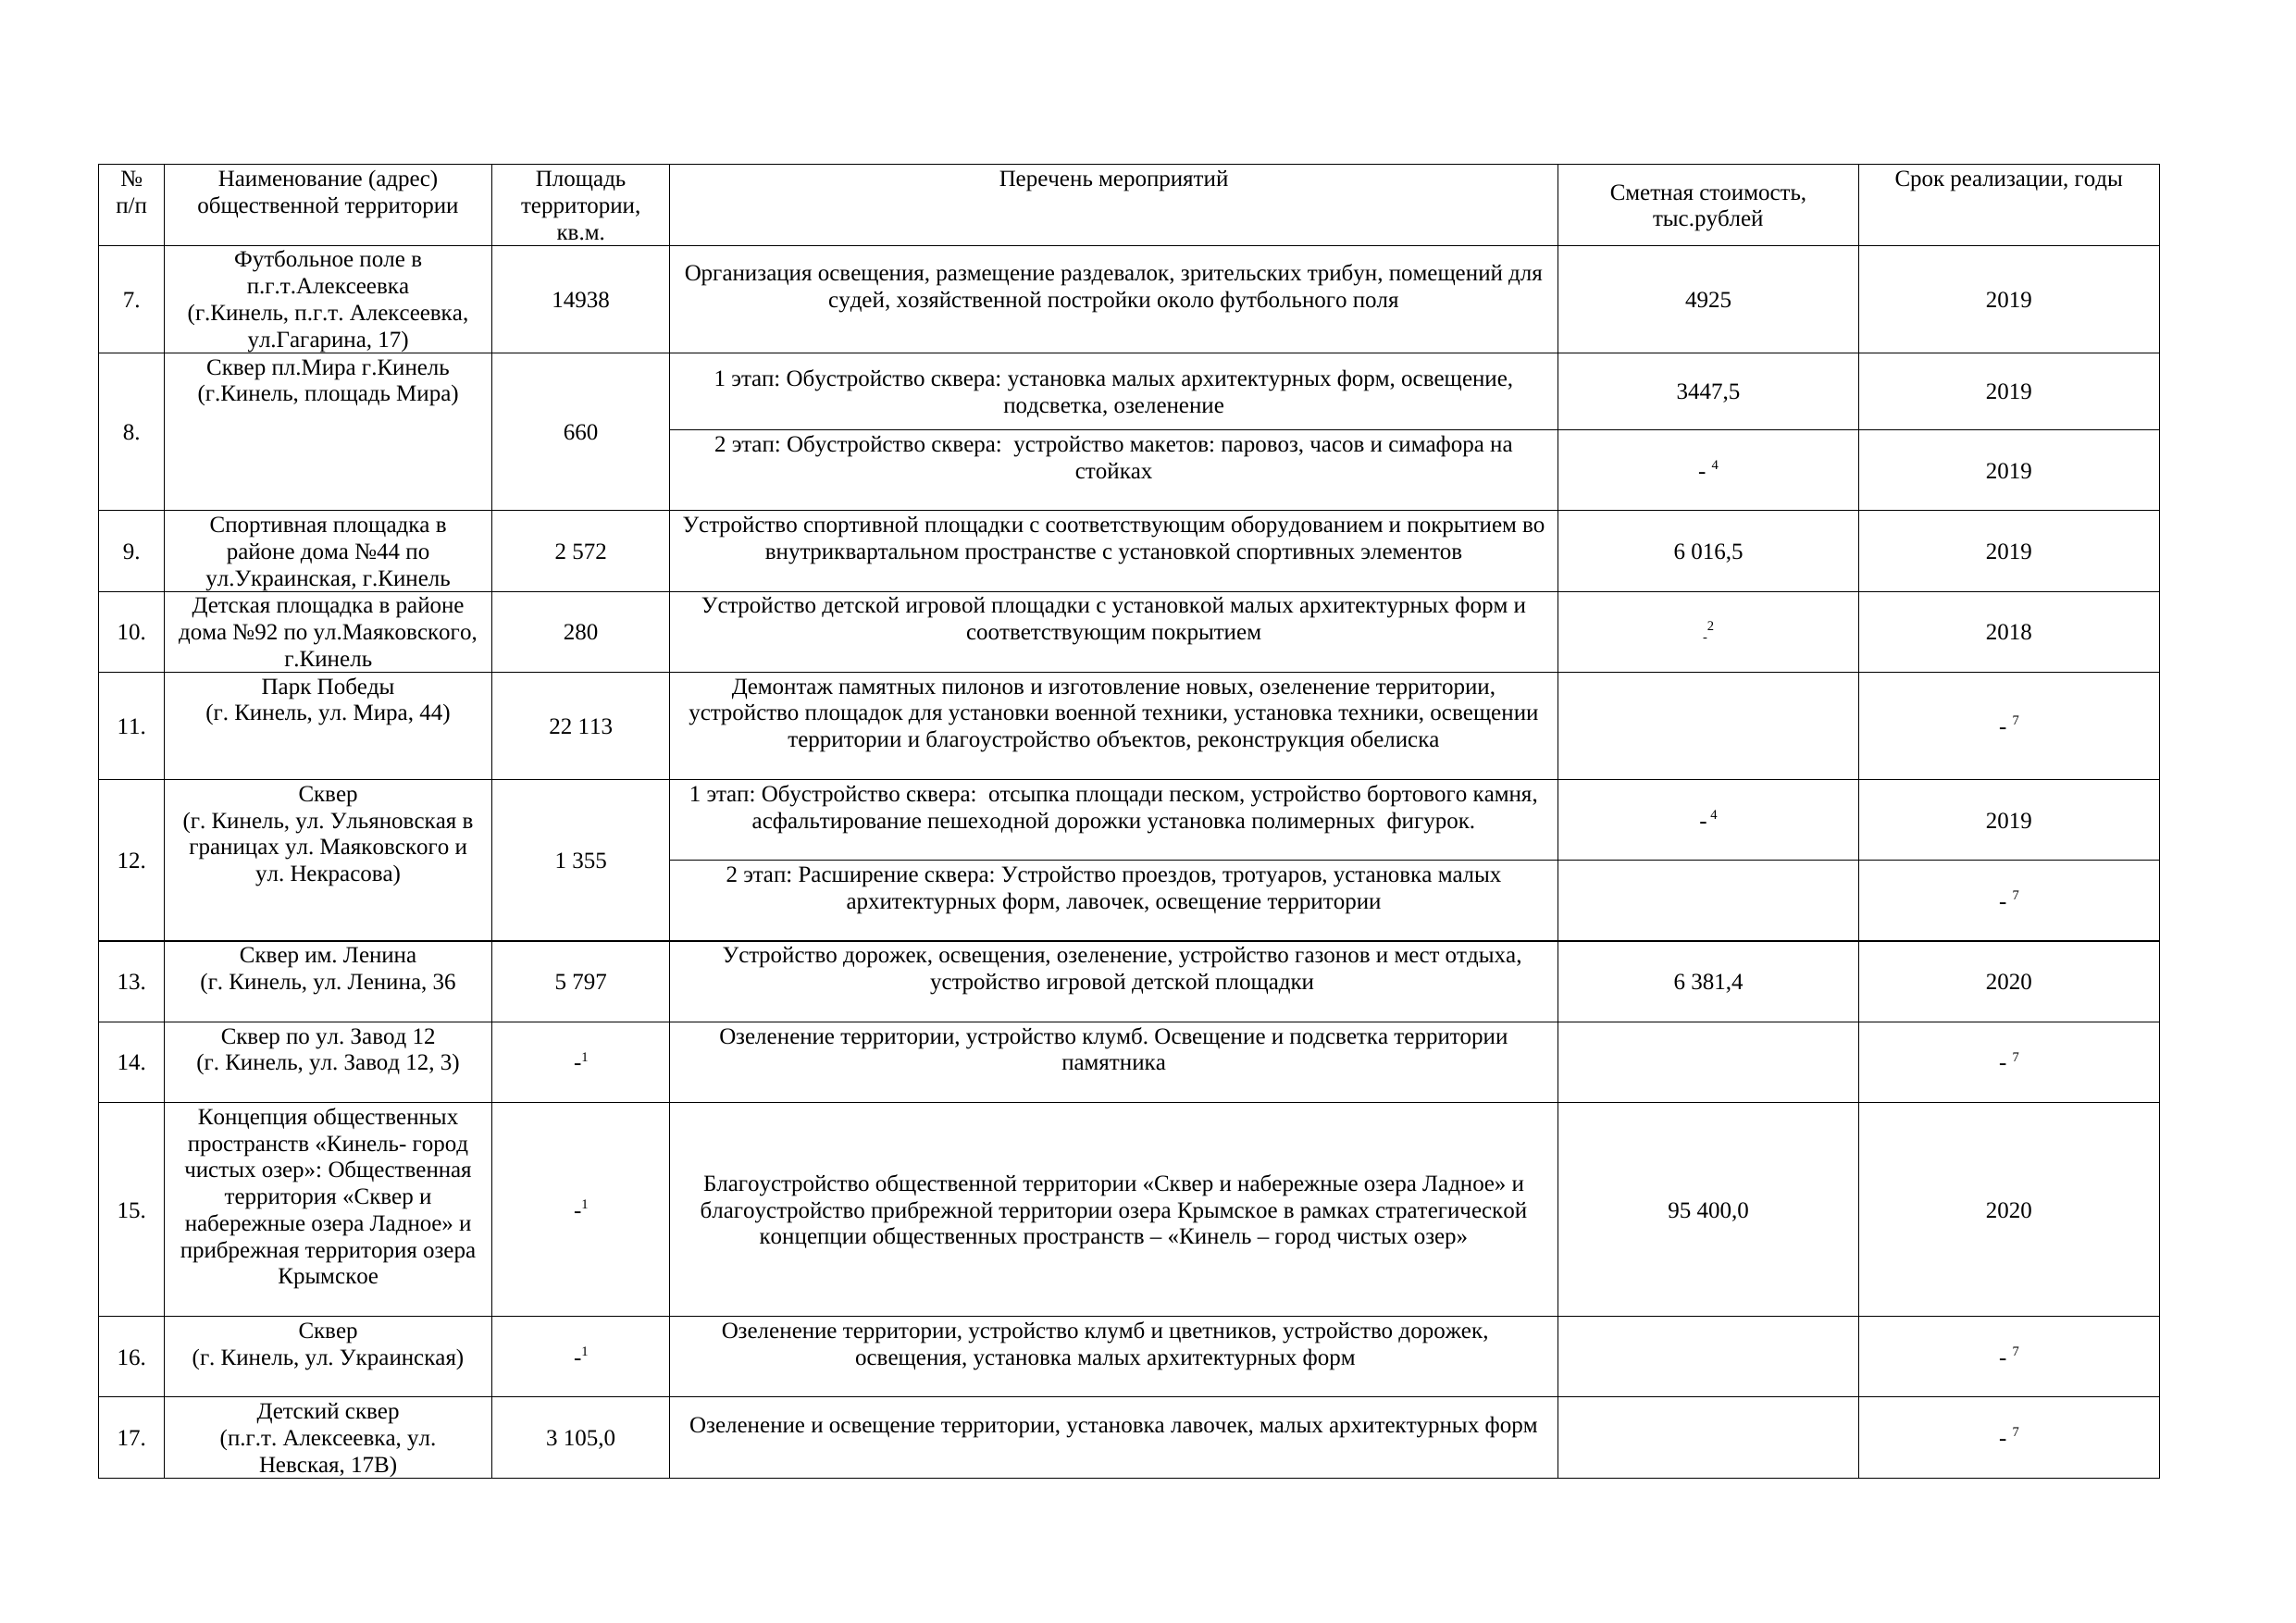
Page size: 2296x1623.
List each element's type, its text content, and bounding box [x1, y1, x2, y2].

table_cell Озеленение территории, устройство клумб. Освещение и подсветка территории памятника [670, 1022, 1558, 1102]
table_cell Устройство дорожек, освещения, озеленение, устройство газонов и мест отдыха, устройство игровой детской площадки [670, 942, 1558, 1022]
table_cell 2019 [1859, 511, 2159, 590]
table_cell -1 [492, 1103, 669, 1316]
table_cell [1558, 1022, 1858, 1102]
table_cell 1 этап: Обустройство сквера: установка малых архитектурных форм, освещение, подсветка, озеленение [670, 353, 1558, 429]
table_cell 95 400,0 [1558, 1103, 1858, 1316]
table_cell Сквер (г. Кинель, ул. Ульяновская в границах ул. Маяковского и ул. Некрасова) [165, 780, 491, 940]
table_cell Парк Победы (г. Кинель, ул. Мира, 44) [165, 673, 491, 779]
table_cell Сквер по ул. Завод 12 (г. Кинель, ул. Завод 12, 3) [165, 1022, 491, 1102]
table_cell -1 [492, 1317, 669, 1396]
table_cell 3 105,0 [492, 1397, 669, 1478]
table_cell 4925 [1558, 246, 1858, 353]
table_cell 1 этап: Обустройство сквера: отсыпка площади песком, устройство бортового камня, асфальтирование пешеходной дорожки установка полимерных фигурок. [670, 780, 1558, 860]
table_cell - 7 [1859, 1022, 2159, 1102]
table_cell Демонтаж памятных пилонов и изготовление новых, озеленение территории, устройство площадок для установки военной техники, установка техники, освещении территории и благоустройство объектов, реконструкция обелиска [670, 673, 1558, 779]
table_cell 7. [99, 246, 164, 353]
table_cell 2 этап: Обустройство сквера: устройство макетов: паровоз, часов и симафора на стойках [670, 430, 1558, 510]
table_cell 2020 [1859, 942, 2159, 1022]
table_cell Устройство детской игровой площадки с установкой малых архитектурных форм и соответствующим покрытием [670, 592, 1558, 672]
table_cell Сквер им. Ленина (г. Кинель, ул. Ленина, 36 [165, 942, 491, 1022]
table_cell Концепция общественных пространств «Кинель- город чистых озер»: Общественная территория «Сквер и набережные озера Ладное» и прибрежная территория озера Крымское [165, 1103, 491, 1316]
table_cell 5 797 [492, 942, 669, 1022]
table_cell [1558, 861, 1858, 940]
table_cell 3447,5 [1558, 353, 1858, 429]
table_cell 15. [99, 1103, 164, 1316]
table_cell 9. [99, 511, 164, 590]
table_cell 11. [99, 673, 164, 779]
table_cell [1558, 1397, 1858, 1478]
table_cell Организация освещения, размещение раздевалок, зрительских трибун, помещений для судей, хозяйственной постройки около футбольного поля [670, 246, 1558, 353]
table_cell Детская площадка в районе дома №92 по ул.Маяковского, г.Кинель [165, 592, 491, 672]
table_cell 6 016,5 [1558, 511, 1858, 590]
table_header Срок реализации, годы [1859, 165, 2159, 244]
table_cell 12. [99, 780, 164, 940]
table_cell 13. [99, 942, 164, 1022]
table_cell Благоустройство общественной территории «Сквер и набережные озера Ладное» и благоустройство прибрежной территории озера Крымское в рамках стратегической концепции общественных пространств – «Кинель – город чистых озер» [670, 1103, 1558, 1316]
table_cell 10. [99, 592, 164, 672]
table_cell Устройство спортивной площадки с соответствующим оборудованием и покрытием во внутриквартальном пространстве с установкой спортивных элементов [670, 511, 1558, 590]
table_cell 17. [99, 1397, 164, 1478]
table_header Площадь территории, кв.м. [492, 165, 669, 244]
table_cell 2019 [1859, 246, 2159, 353]
table_header № п/п [99, 165, 164, 244]
table_cell Сквер пл.Мира г.Кинель (г.Кинель, площадь Мира) [165, 353, 491, 510]
table_cell 2019 [1859, 353, 2159, 429]
table_cell 14. [99, 1022, 164, 1102]
table_cell 8. [99, 353, 164, 510]
table_cell Сквер (г. Кинель, ул. Украинская) [165, 1317, 491, 1396]
table_cell - 4 [1558, 780, 1858, 860]
table_cell 16. [99, 1317, 164, 1396]
table_cell - 7 [1859, 1397, 2159, 1478]
table_cell Футбольное поле в п.г.т.Алексеевка (г.Кинель, п.г.т. Алексеевка, ул.Гагарина, 17) [165, 246, 491, 353]
table_cell - 7 [1859, 673, 2159, 779]
table_cell 660 [492, 353, 669, 510]
table_cell 2019 [1859, 780, 2159, 860]
table_cell 280 [492, 592, 669, 672]
table_cell - 7 [1859, 1317, 2159, 1396]
table_cell - 4 [1558, 430, 1858, 510]
table_cell [1558, 673, 1858, 779]
table_header Перечень мероприятий [670, 165, 1558, 244]
table_cell 14938 [492, 246, 669, 353]
table_cell Спортивная площадка в районе дома №44 по ул.Украинская, г.Кинель [165, 511, 491, 590]
table_header Наименование (адрес) общественной территории [165, 165, 491, 244]
table_header Сметная стоимость, тыс.рублей [1558, 165, 1858, 244]
table_cell 6 381,4 [1558, 942, 1858, 1022]
table_cell - 7 [1859, 861, 2159, 940]
table_cell Озеленение и освещение территории, установка лавочек, малых архитектурных форм [670, 1397, 1558, 1478]
table_cell 22 113 [492, 673, 669, 779]
table_cell Озеленение территории, устройство клумб и цветников, устройство дорожек, освещения, установка малых архитектурных форм [670, 1317, 1558, 1396]
table_cell -1 [492, 1022, 669, 1102]
table_cell [1558, 1317, 1858, 1396]
table_cell Детский сквер (п.г.т. Алексеевка, ул. Невская, 17В) [165, 1397, 491, 1478]
table_cell 2 572 [492, 511, 669, 590]
table_cell 1 355 [492, 780, 669, 940]
table_cell 2019 [1859, 430, 2159, 510]
table_cell -2 [1558, 592, 1858, 672]
table_cell 2018 [1859, 592, 2159, 672]
table_cell 2 этап: Расширение сквера: Устройство проездов, тротуаров, установка малых архитектурных форм, лавочек, освещение территории [670, 861, 1558, 940]
table_cell 2020 [1859, 1103, 2159, 1316]
